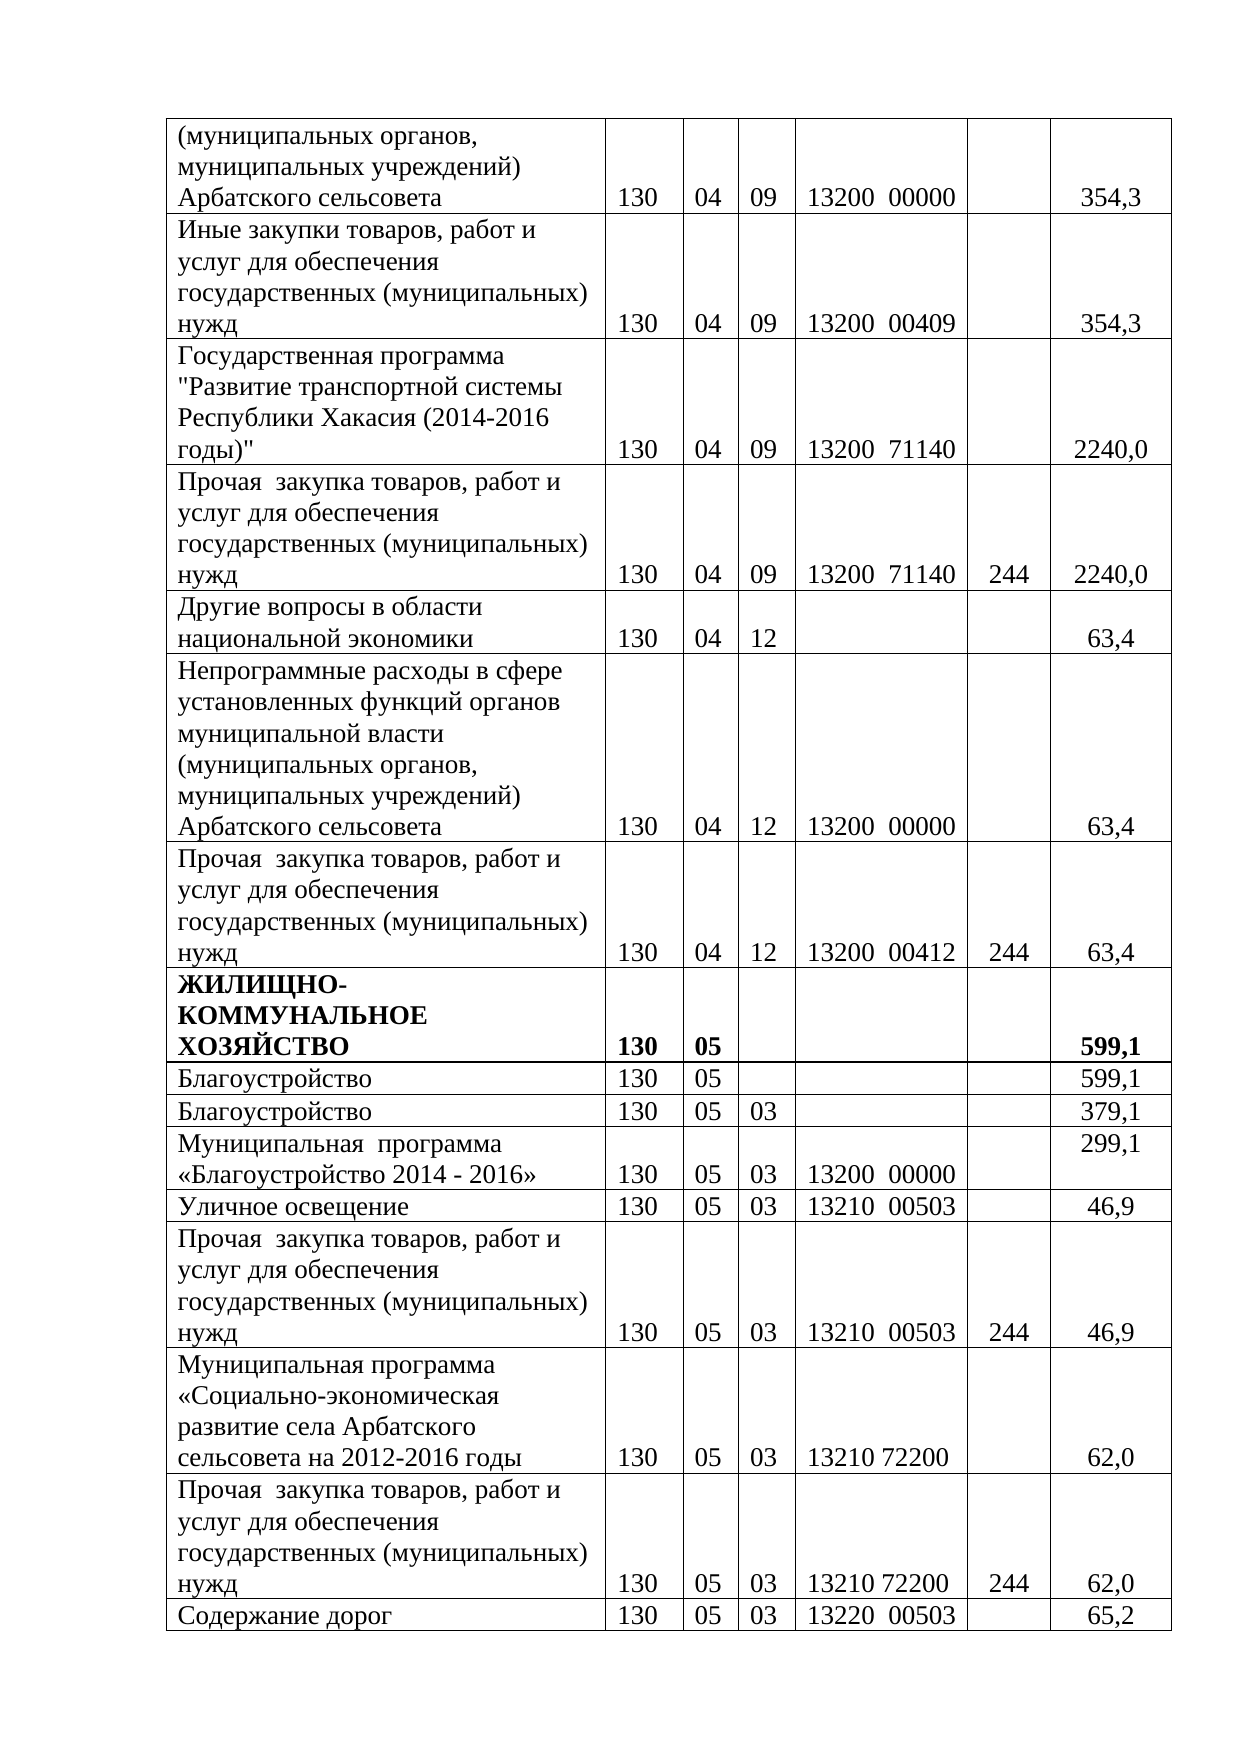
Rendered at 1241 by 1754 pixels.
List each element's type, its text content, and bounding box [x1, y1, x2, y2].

table_cell 130 [606, 1095, 683, 1126]
table_cell [968, 1063, 1050, 1093]
table_cell [968, 1127, 1050, 1189]
table_cell 379,1 [1051, 1095, 1171, 1126]
table_cell [739, 1063, 795, 1093]
table_cell 05 [684, 1348, 738, 1472]
table_cell 03 [739, 1127, 795, 1189]
table_cell 13200 00000 [796, 1127, 967, 1189]
table_cell Содержание дорог [167, 1599, 605, 1630]
table_cell 03 [739, 1474, 795, 1598]
table_cell 09 [739, 214, 795, 338]
table_cell 599,1 [1051, 968, 1171, 1061]
table_cell 130 [606, 1222, 683, 1347]
table_cell 04 [684, 591, 738, 653]
table_cell 05 [684, 1222, 738, 1347]
table_cell 130 [606, 1063, 683, 1093]
table_cell Прочая закупка товаров, работ и услуг для обеспечения государственных (муниципальных) нужд [167, 1222, 605, 1347]
table_cell Государственная программа "Развитие транспортной системы Республики Хакасия (2014-2016 годы)" [167, 339, 605, 464]
table_cell 130 [606, 968, 683, 1061]
table_cell 46,9 [1051, 1222, 1171, 1347]
table_cell 130 [606, 1127, 683, 1189]
table_cell [968, 591, 1050, 653]
table_cell [968, 339, 1050, 464]
table_cell 130 [606, 591, 683, 653]
table_cell 63,4 [1051, 842, 1171, 967]
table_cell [167, 1474, 605, 1598]
table_cell 03 [739, 1222, 795, 1347]
table_cell [968, 1095, 1050, 1126]
table_cell 13220 00503 [796, 1599, 967, 1630]
table_cell 130 [606, 119, 683, 213]
table_cell 13200 00000 [796, 654, 967, 841]
table_cell 354,3 [1051, 119, 1171, 213]
table_cell [968, 119, 1050, 213]
table_cell 03 [739, 1095, 795, 1126]
table_cell 13210 72200 [796, 1348, 967, 1472]
table_cell Благоустройство [167, 1063, 605, 1093]
table_cell 130 [606, 339, 683, 464]
table_cell 244 [968, 842, 1050, 967]
table_cell 62,0 [1051, 1348, 1171, 1472]
table_cell 04 [684, 214, 738, 338]
table_cell Муниципальная программа «Социально-экономическая развитие села Арбатского сельсовета на 2012-2016 годы [167, 1348, 605, 1472]
table_cell 05 [684, 968, 738, 1061]
table_cell 13210 72200 [796, 1474, 967, 1598]
table_cell [796, 968, 967, 1061]
table_cell 599,1 [1051, 1063, 1171, 1093]
table_cell ЖИЛИЩНО-КОММУНАЛЬНОЕ ХОЗЯЙСТВО [167, 968, 605, 1061]
table_cell 13200 71140 [796, 465, 967, 589]
table_cell 05 [684, 1190, 738, 1221]
table_cell 12 [739, 591, 795, 653]
table_cell Прочая закупка товаров, работ и услуг для обеспечения государственных (муниципальных) нужд [167, 842, 605, 967]
table_cell [796, 1095, 967, 1126]
table_cell [739, 968, 795, 1061]
table_cell [968, 1190, 1050, 1221]
table_cell 03 [739, 1599, 795, 1630]
table_cell 46,9 [1051, 1190, 1171, 1221]
table_cell 05 [684, 1095, 738, 1126]
table_cell [968, 968, 1050, 1061]
table_cell 09 [739, 465, 795, 589]
table_cell 244 [968, 1474, 1050, 1598]
table_cell [968, 214, 1050, 338]
table_cell 130 [606, 1348, 683, 1472]
table_cell 13210 00503 [796, 1222, 967, 1347]
table_cell Благоустройство [167, 1095, 605, 1126]
table_cell 12 [739, 842, 795, 967]
table_cell 130 [606, 1599, 683, 1630]
table_cell 130 [606, 465, 683, 589]
table_cell 63,4 [1051, 591, 1171, 653]
table_cell 13200 00409 [796, 214, 967, 338]
table_cell 04 [684, 119, 738, 213]
table_cell 13210 00503 [796, 1190, 967, 1221]
table_cell 04 [684, 842, 738, 967]
table_cell Другие вопросы в области национальной экономики [167, 591, 605, 653]
table_cell Иные закупки товаров, работ и услуг для обеспечения государственных (муниципальных) нужд [167, 214, 605, 338]
table_cell 65,2 [1051, 1599, 1171, 1630]
table_cell Прочая закупка товаров, работ и услуг для обеспечения государственных (муниципальных) нужд [167, 465, 605, 589]
table_cell 130 [606, 1190, 683, 1221]
table_cell 05 [684, 1063, 738, 1093]
table_cell 03 [739, 1190, 795, 1221]
table_cell 130 [606, 214, 683, 338]
table_cell [796, 1063, 967, 1093]
table_cell [968, 654, 1050, 841]
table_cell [167, 119, 605, 213]
table_cell [796, 591, 967, 653]
table_cell 04 [684, 339, 738, 464]
table_cell 62,0 [1051, 1474, 1171, 1598]
table_cell 04 [684, 465, 738, 589]
table_cell 05 [684, 1127, 738, 1189]
table_cell Муниципальная программа «Благоустройство 2014 - 2016» [167, 1127, 605, 1189]
table_cell [968, 1348, 1050, 1472]
table_cell 13200 00412 [796, 842, 967, 967]
table_cell 2240,0 [1051, 339, 1171, 464]
table_cell 09 [739, 339, 795, 464]
table_cell 63,4 [1051, 654, 1171, 841]
table_cell 130 [606, 654, 683, 841]
table_cell 130 [606, 842, 683, 967]
table_cell 244 [968, 465, 1050, 589]
table_cell 09 [739, 119, 795, 213]
table_cell 13200 00000 [796, 119, 967, 213]
table_cell 13200 71140 [796, 339, 967, 464]
table_cell 354,3 [1051, 214, 1171, 338]
table_cell 05 [684, 1474, 738, 1598]
table_cell Уличное освещение [167, 1190, 605, 1221]
table_cell 05 [684, 1599, 738, 1630]
table_cell 130 [606, 1474, 683, 1598]
table_cell 04 [684, 654, 738, 841]
table_cell 299,1 [1051, 1127, 1171, 1189]
table_cell 12 [739, 654, 795, 841]
table_cell 03 [739, 1348, 795, 1472]
table_cell 244 [968, 1222, 1050, 1347]
table_cell [968, 1599, 1050, 1630]
table_cell 2240,0 [1051, 465, 1171, 589]
